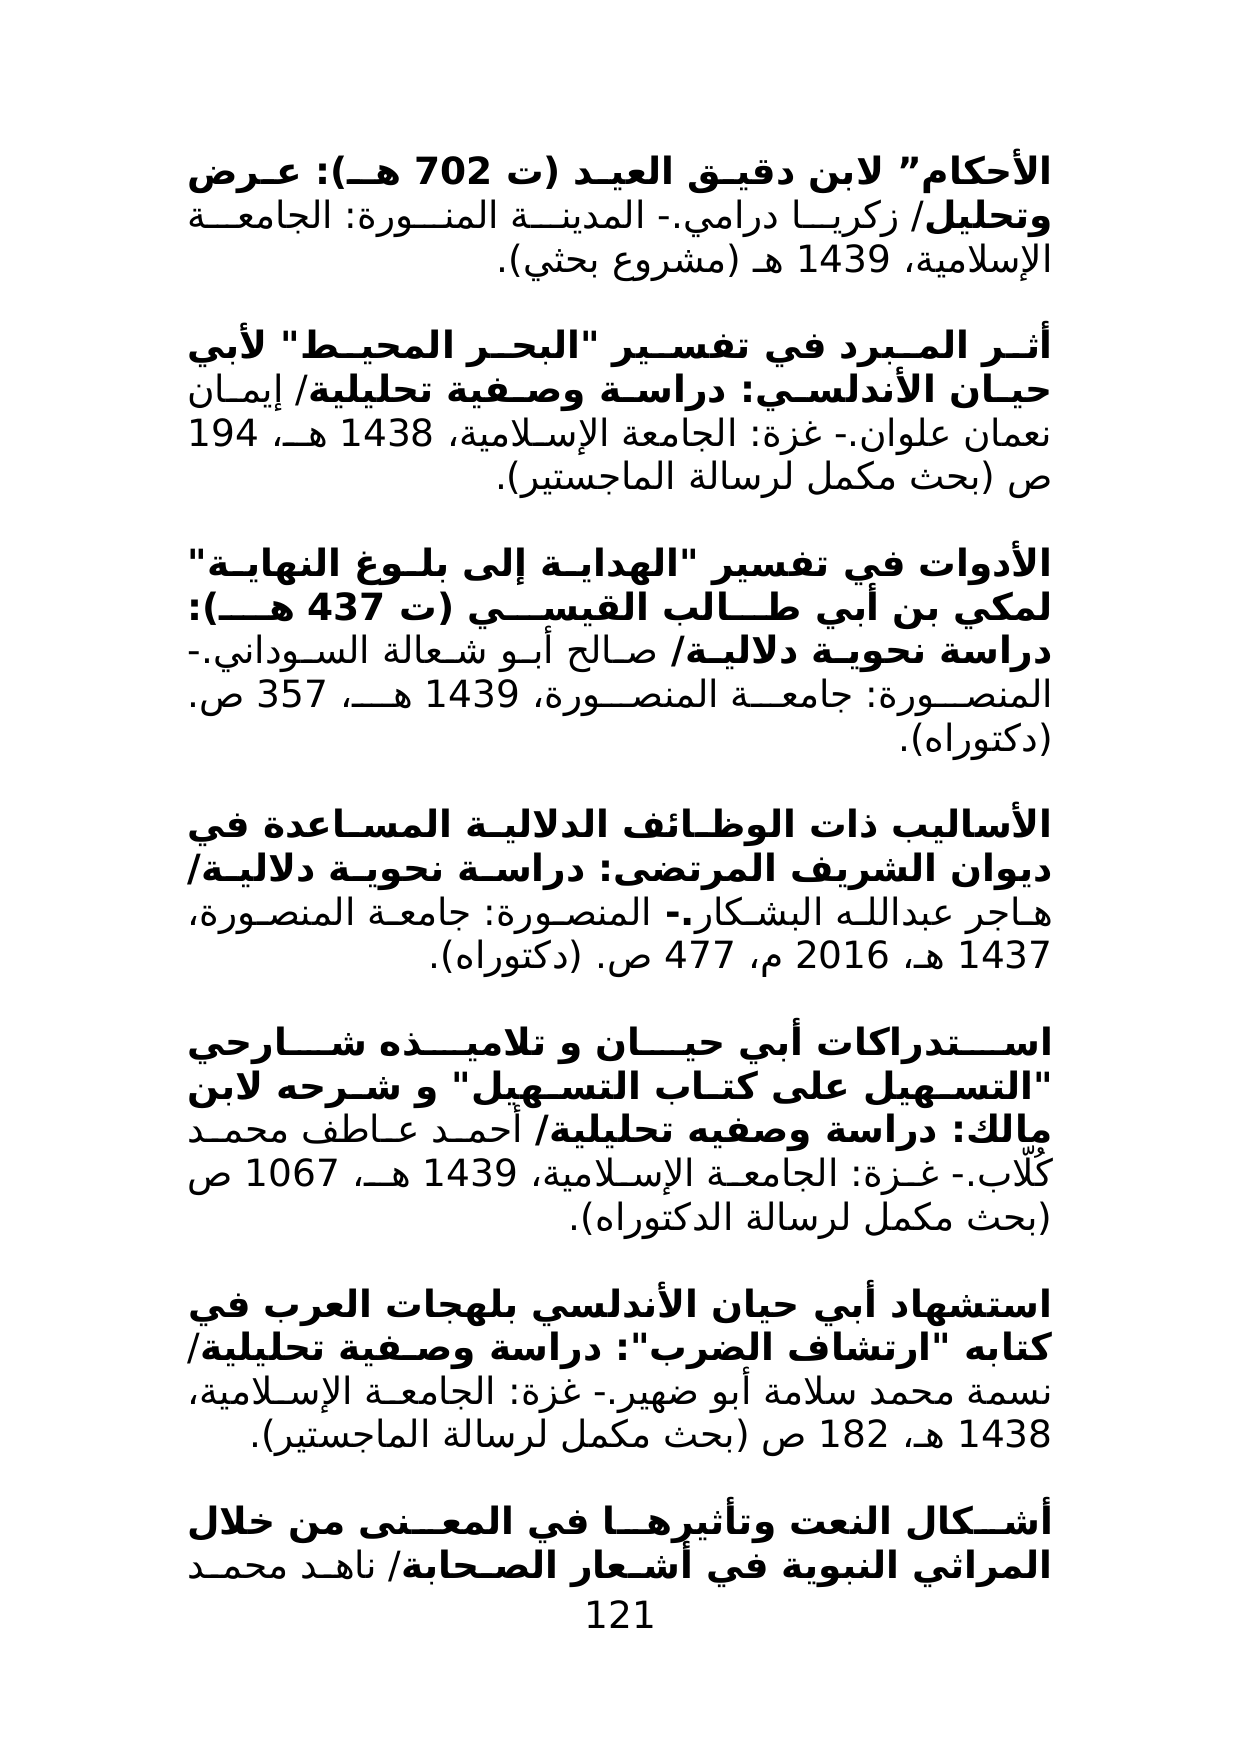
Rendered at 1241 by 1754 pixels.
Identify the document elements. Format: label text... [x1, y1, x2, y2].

text أثر المبرد في تفسير "البحر المحيط" لأبي حيان الأندلسي: دراسة وصفية تحليلية/ إيمان نعمان علوان.- غزة: الجامعة الإسلامية، 1438 هـ، 194 ص (بحث مكمل لرسالة الماجستير). [187, 324, 1053, 499]
text استشهاد أبي حيان الأندلسي بلهجات العرب في كتابه "ارتشاف الضرب": دراسة وصفية تحليلية/ نسمة محمد سلامة أبو ضهير.- غزة: الجامعة الإسلامية، 1438 هـ، 182 ص (بحث مكمل لرسالة الماجستير). [187, 1282, 1053, 1457]
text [187, 150, 1053, 281]
text الأساليب ذات الوظائف الدلالية المساعدة في ديوان الشريف المرتضى: دراسة نحوية دلالية/ هاجر عبدالله البشكار.- المنصورة: جامعة المنصورة، 1437 هـ، 2016 م، 477 ص. (دكتوراه). [187, 803, 1053, 978]
text استدراكات أبي حيان و تلاميذه شارحي "التسهيل على كتاب التسهيل" و شرحه لابن مالك: دراسة وصفيه تحليلية/ أحمد عاطف محمد كُلّاب.- غزة: الجامعة الإسلامية، 1439 هـ، 1067 ص (بحث مكمل لرسالة الدكتوراه). [187, 1021, 1053, 1239]
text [187, 1500, 1053, 1587]
text الأدوات في تفسير "الهداية إلى بلوغ النهاية" لمكي بن أبي طالب القيسي (ت 437 هـ): دراسة نحوية دلالية/ صالح أبو شعالة السوداني.- المنصورة: جامعة المنصورة، 1439 هـ، 357 ص. (دكتوراه). [187, 542, 1053, 760]
